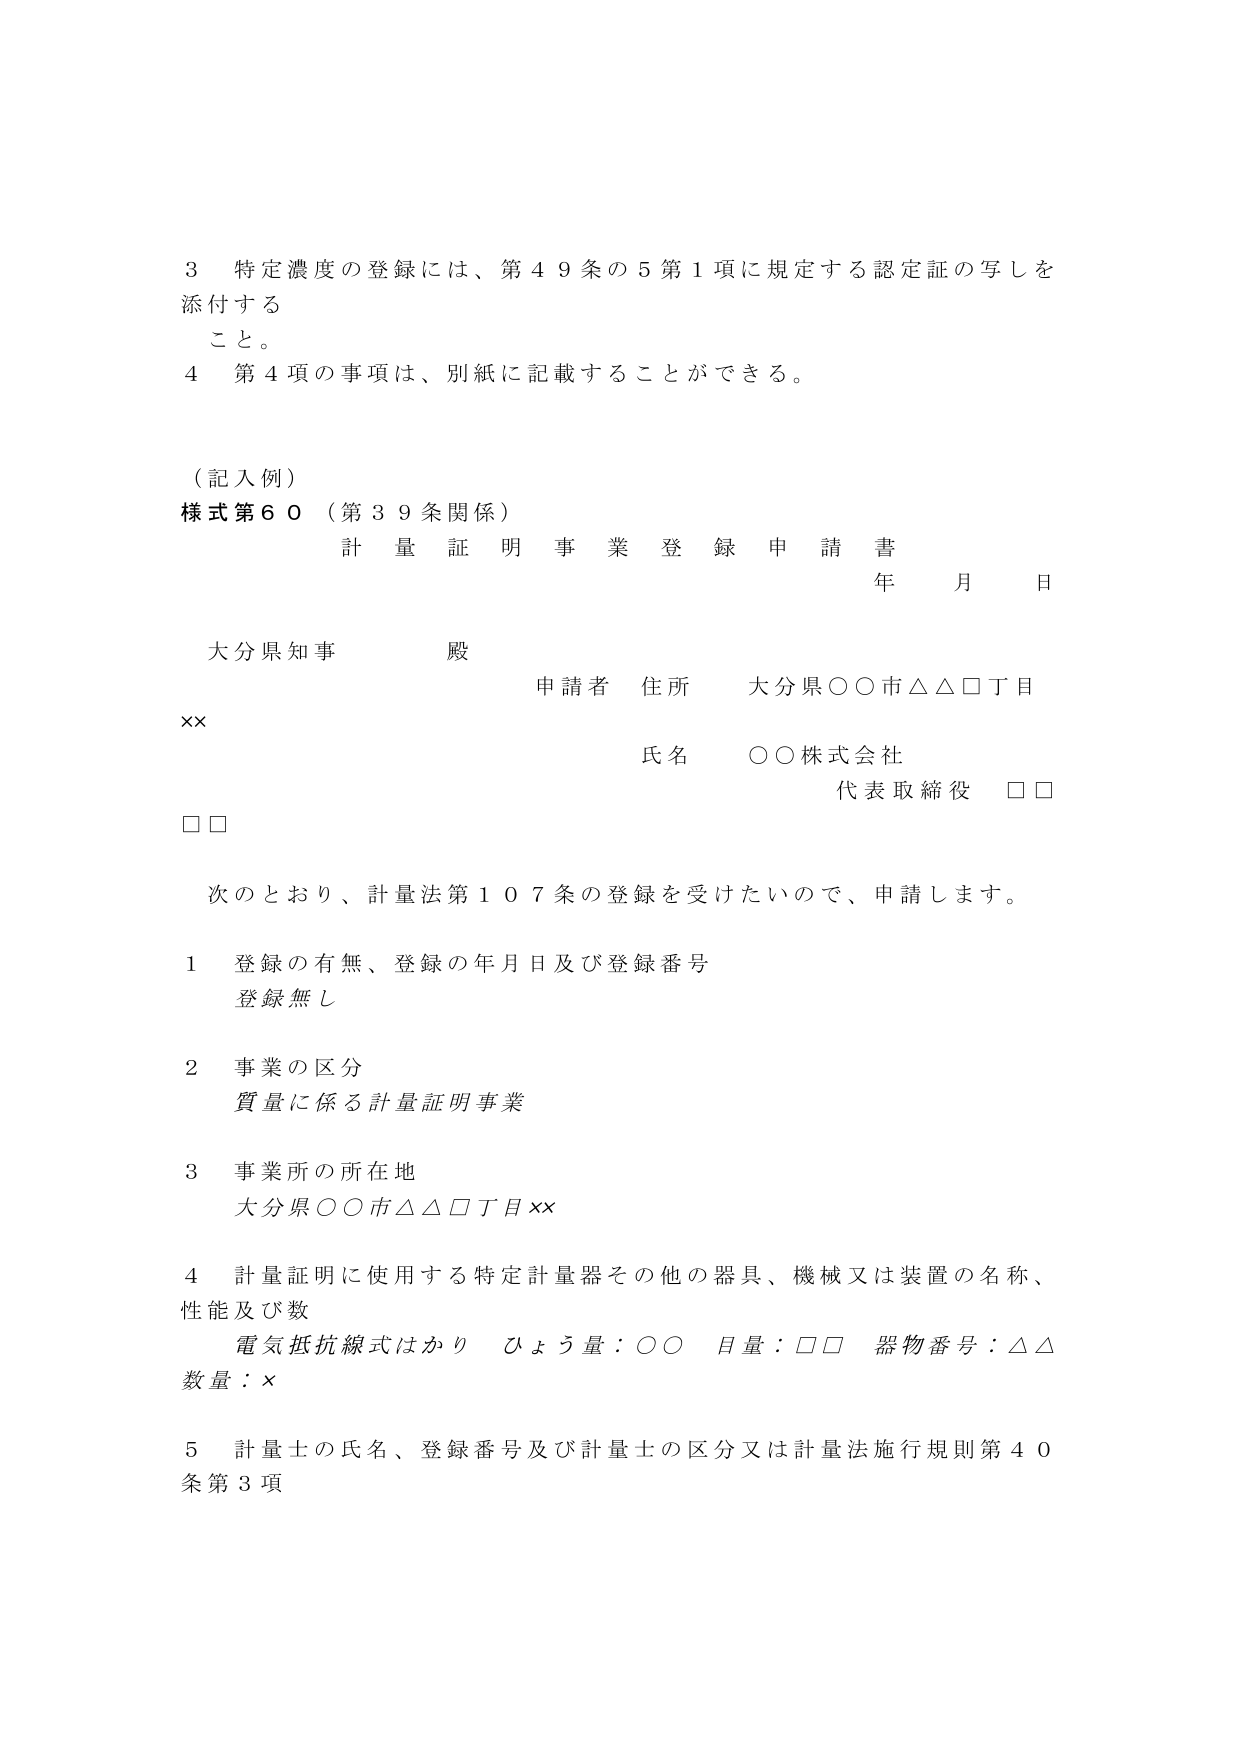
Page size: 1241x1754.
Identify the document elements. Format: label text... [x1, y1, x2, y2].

text 氏名 ○○株式会社 [180, 738, 1060, 773]
text ５ 計量士の氏名、登録番号及び計量士の区分又は計量法施行規則第４０条第３項 [180, 1432, 1060, 1501]
text 様式第６０（第３９条関係） [180, 495, 1060, 530]
text 計 量 証 明 事 業 登 録 申 請 書 [180, 530, 1060, 565]
text 申請者 住所 大分県○○市△△□丁目×× [180, 669, 1060, 738]
text ３ 特定濃度の登録には、第４９条の５第１項に規定する認定証の写しを添付する [180, 253, 1060, 322]
text 年 月 日 [180, 565, 1060, 599]
text 代表取締役 □□ □□ [180, 773, 1060, 842]
text ３ 事業所の所在地 [180, 1154, 1060, 1189]
text 登録無し [180, 981, 1060, 1016]
text （記入例） [180, 461, 1060, 495]
text ２ 事業の区分 [180, 1050, 1060, 1085]
text こと。 [180, 322, 1060, 357]
text 電気抵抗線式はかり ひょう量：○○ 目量：□□ 器物番号：△△ 数量：× [180, 1328, 1060, 1397]
text 大分県知事 殿 [180, 634, 1060, 669]
text 次のとおり、計量法第１０７条の登録を受けたいので、申請します。 [180, 877, 1060, 912]
text １ 登録の有無、登録の年月日及び登録番号 [180, 946, 1060, 981]
text 大分県○○市△△□丁目×× [180, 1189, 1060, 1224]
text 質量に係る計量証明事業 [180, 1085, 1060, 1120]
text ４ 計量証明に使用する特定計量器その他の器具、機械又は装置の名称、性能及び数 [180, 1258, 1060, 1328]
text ４ 第４項の事項は、別紙に記載することができる。 [180, 357, 1060, 391]
